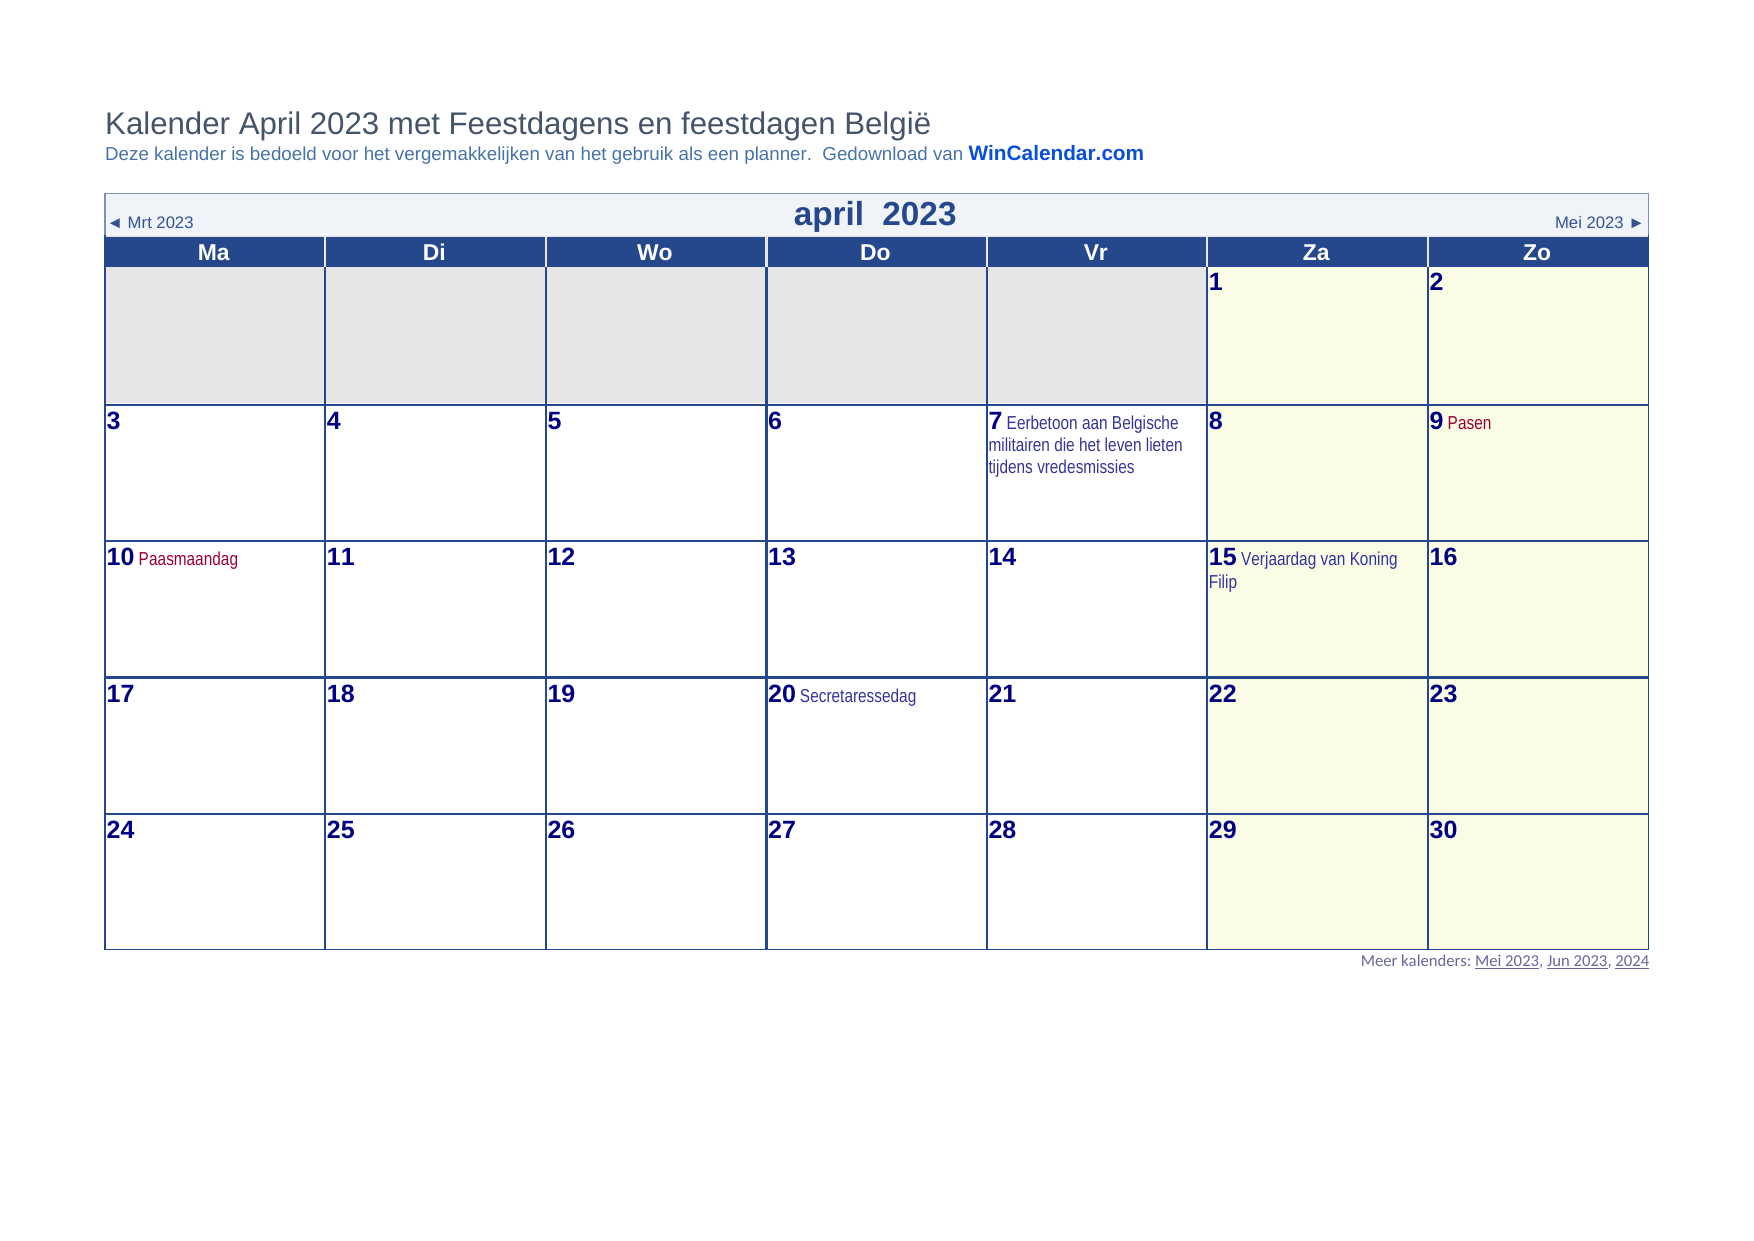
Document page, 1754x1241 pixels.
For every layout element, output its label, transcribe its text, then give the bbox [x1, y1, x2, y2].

table_cell [768, 267, 986, 403]
table_cell 30 [1429, 815, 1648, 949]
table_cell [326, 267, 545, 403]
table_cell 7 Eerbetoon aan Belgische militairen die het leven lieten tijdens vredesmissies [988, 406, 1206, 540]
table_cell 9 Pasen [1429, 406, 1648, 540]
table_cell [547, 267, 765, 403]
table_cell 26 [547, 815, 765, 949]
table_cell [106, 267, 324, 403]
table_cell 10 Paasmaandag [106, 542, 324, 676]
table_cell 2 [1429, 267, 1648, 403]
table_cell 21 [988, 679, 1206, 813]
table_cell Zo [1429, 237, 1648, 267]
table_header Mei 2023 ► [1428, 194, 1648, 234]
table_cell Vr [988, 237, 1206, 267]
table_cell 27 [768, 815, 986, 949]
table_header ◄ Mrt 2023 [106, 194, 325, 234]
table_header april 2023 [325, 194, 1428, 234]
table_cell 1 [1208, 267, 1427, 403]
table_cell 25 [326, 815, 545, 949]
table_cell 19 [547, 679, 765, 813]
table_cell 14 [988, 542, 1206, 676]
table_cell 23 [1429, 679, 1648, 813]
table_cell 13 [768, 542, 986, 676]
table_cell 24 [106, 815, 324, 949]
table_cell 5 [547, 406, 765, 540]
table_cell 28 [988, 815, 1206, 949]
table_cell 22 [1208, 679, 1427, 813]
table_cell Ma [106, 237, 324, 267]
text Meer kalenders: Mei 2023, Jun 2023, 2024 [105, 950, 1649, 971]
table_cell 11 [326, 542, 545, 676]
table_cell 12 [547, 542, 765, 676]
table_cell [988, 267, 1206, 403]
table_cell Za [1208, 237, 1427, 267]
table_cell 17 [106, 679, 324, 813]
table_cell 8 [1208, 406, 1427, 540]
table_cell 15 Verjaardag van Koning Filip [1208, 542, 1427, 676]
table_cell 16 [1429, 542, 1648, 676]
table_cell 18 [326, 679, 545, 813]
table_cell Do [768, 237, 986, 267]
table_cell 3 [106, 406, 324, 540]
table_cell 6 [768, 406, 986, 540]
table_cell 4 [326, 406, 545, 540]
table_cell Di [326, 237, 545, 267]
table_cell Wo [547, 237, 765, 267]
table_cell 29 [1208, 815, 1427, 949]
text Kalender April 2023 met Feestdagens en feestdagen België Deze kalender is bedoeld voor het vergemakkelijken van het gebruik als een planner. Gedownload van WinCalendar.com [105, 105, 1649, 193]
table_cell 20 Secretaressedag [768, 679, 986, 813]
